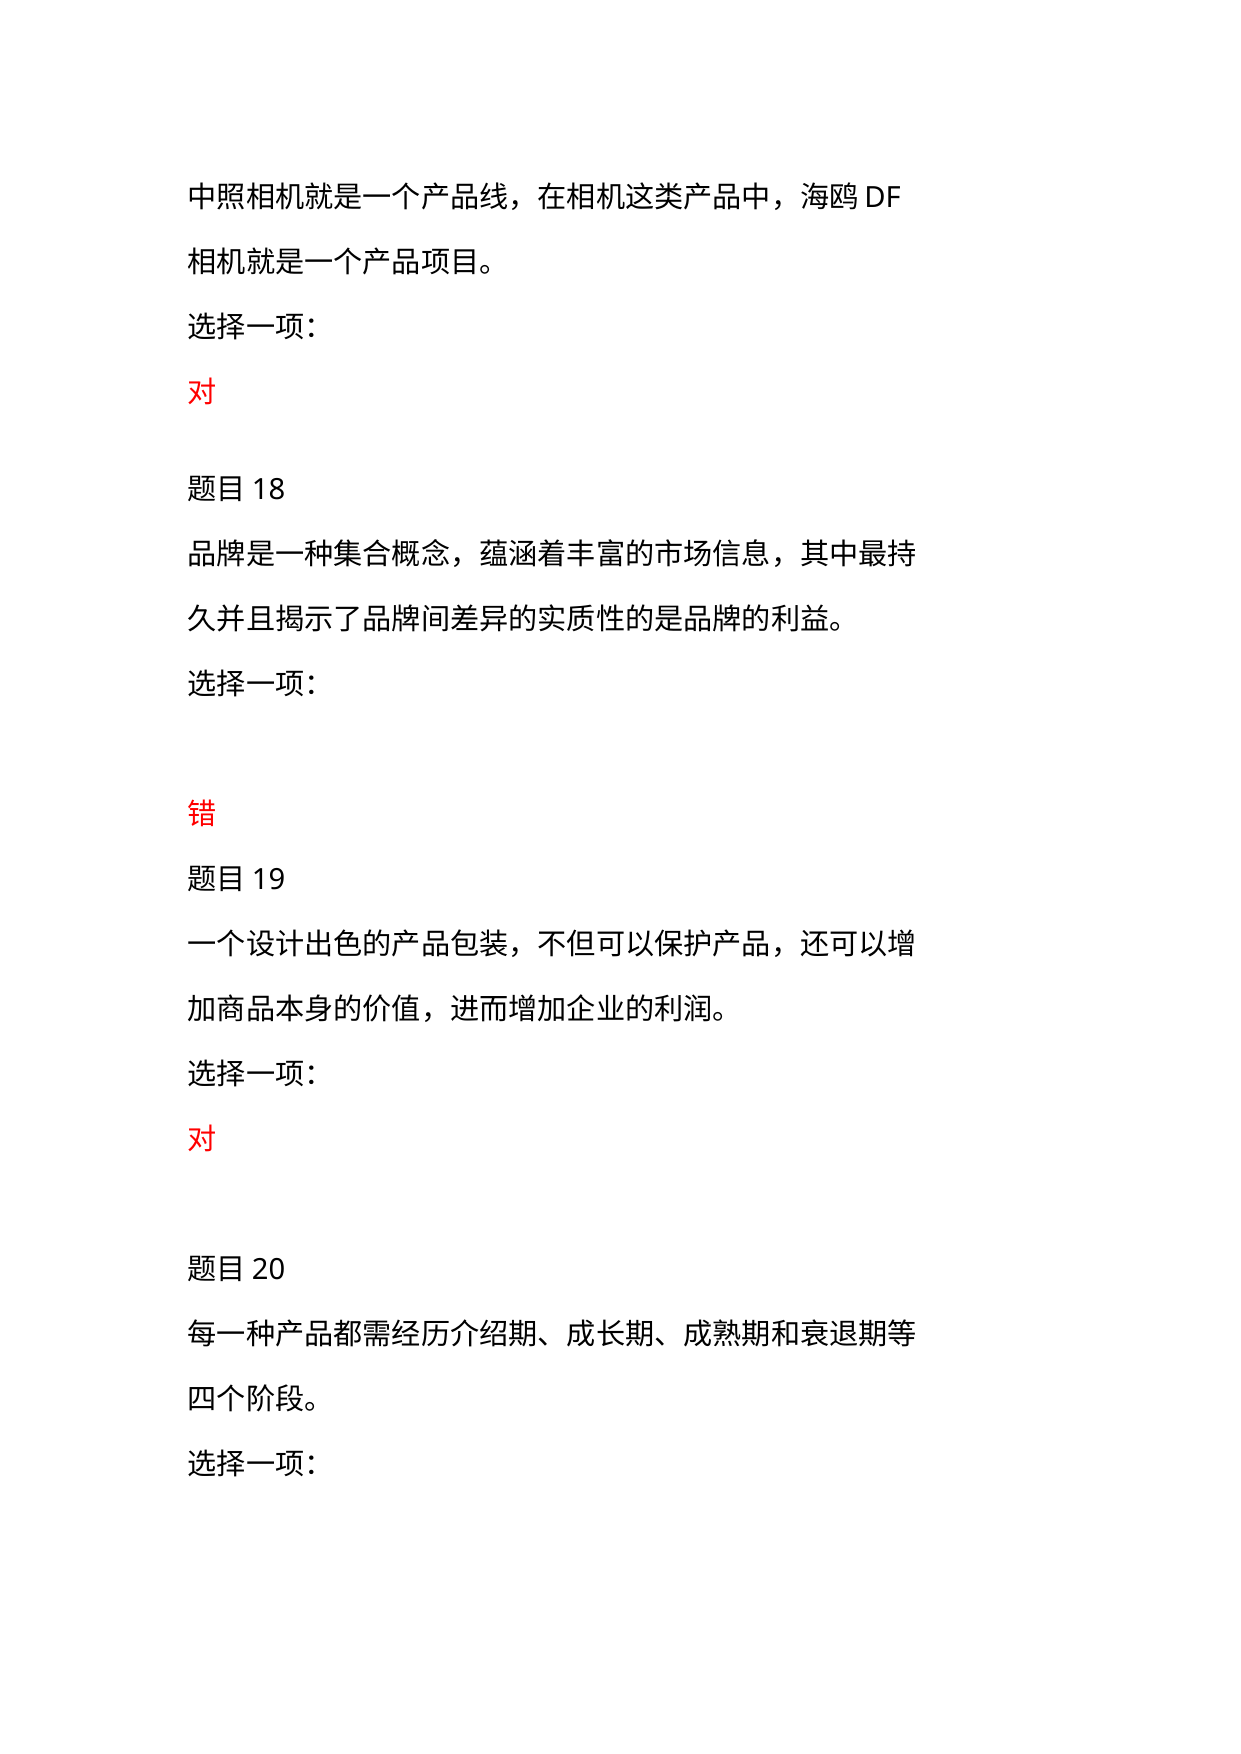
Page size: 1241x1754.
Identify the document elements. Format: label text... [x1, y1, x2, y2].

text 每一种产品都需经历介绍期、成长期、成熟期和衰退期等 [187, 1299, 1053, 1364]
text 选择一项： [187, 292, 1053, 357]
text 选择一项： [187, 1429, 1053, 1494]
text 题目19 [187, 844, 1053, 909]
text 对 [187, 1104, 1053, 1169]
text 品牌是一种集合概念，蕴涵着丰富的市场信息，其中最持 [187, 519, 1053, 584]
text 久并且揭示了品牌间差异的实质性的是品牌的利益。 [187, 584, 1053, 649]
text 题目18 [187, 454, 1053, 519]
text 一个设计出色的产品包装，不但可以保护产品，还可以增 [187, 909, 1053, 974]
text 相机就是一个产品项目。 [187, 227, 1053, 292]
text 中照相机就是一个产品线，在相机这类产品中，海鸥DF [187, 162, 1053, 227]
text 加商品本身的价值，进而增加企业的利润。 [187, 974, 1053, 1039]
text 对 [187, 357, 1053, 422]
text 四个阶段。 [187, 1364, 1053, 1429]
text 题目20 [187, 1234, 1053, 1299]
text 选择一项： [187, 1039, 1053, 1104]
text 错 [187, 779, 1053, 844]
text 选择一项： [187, 649, 1053, 714]
